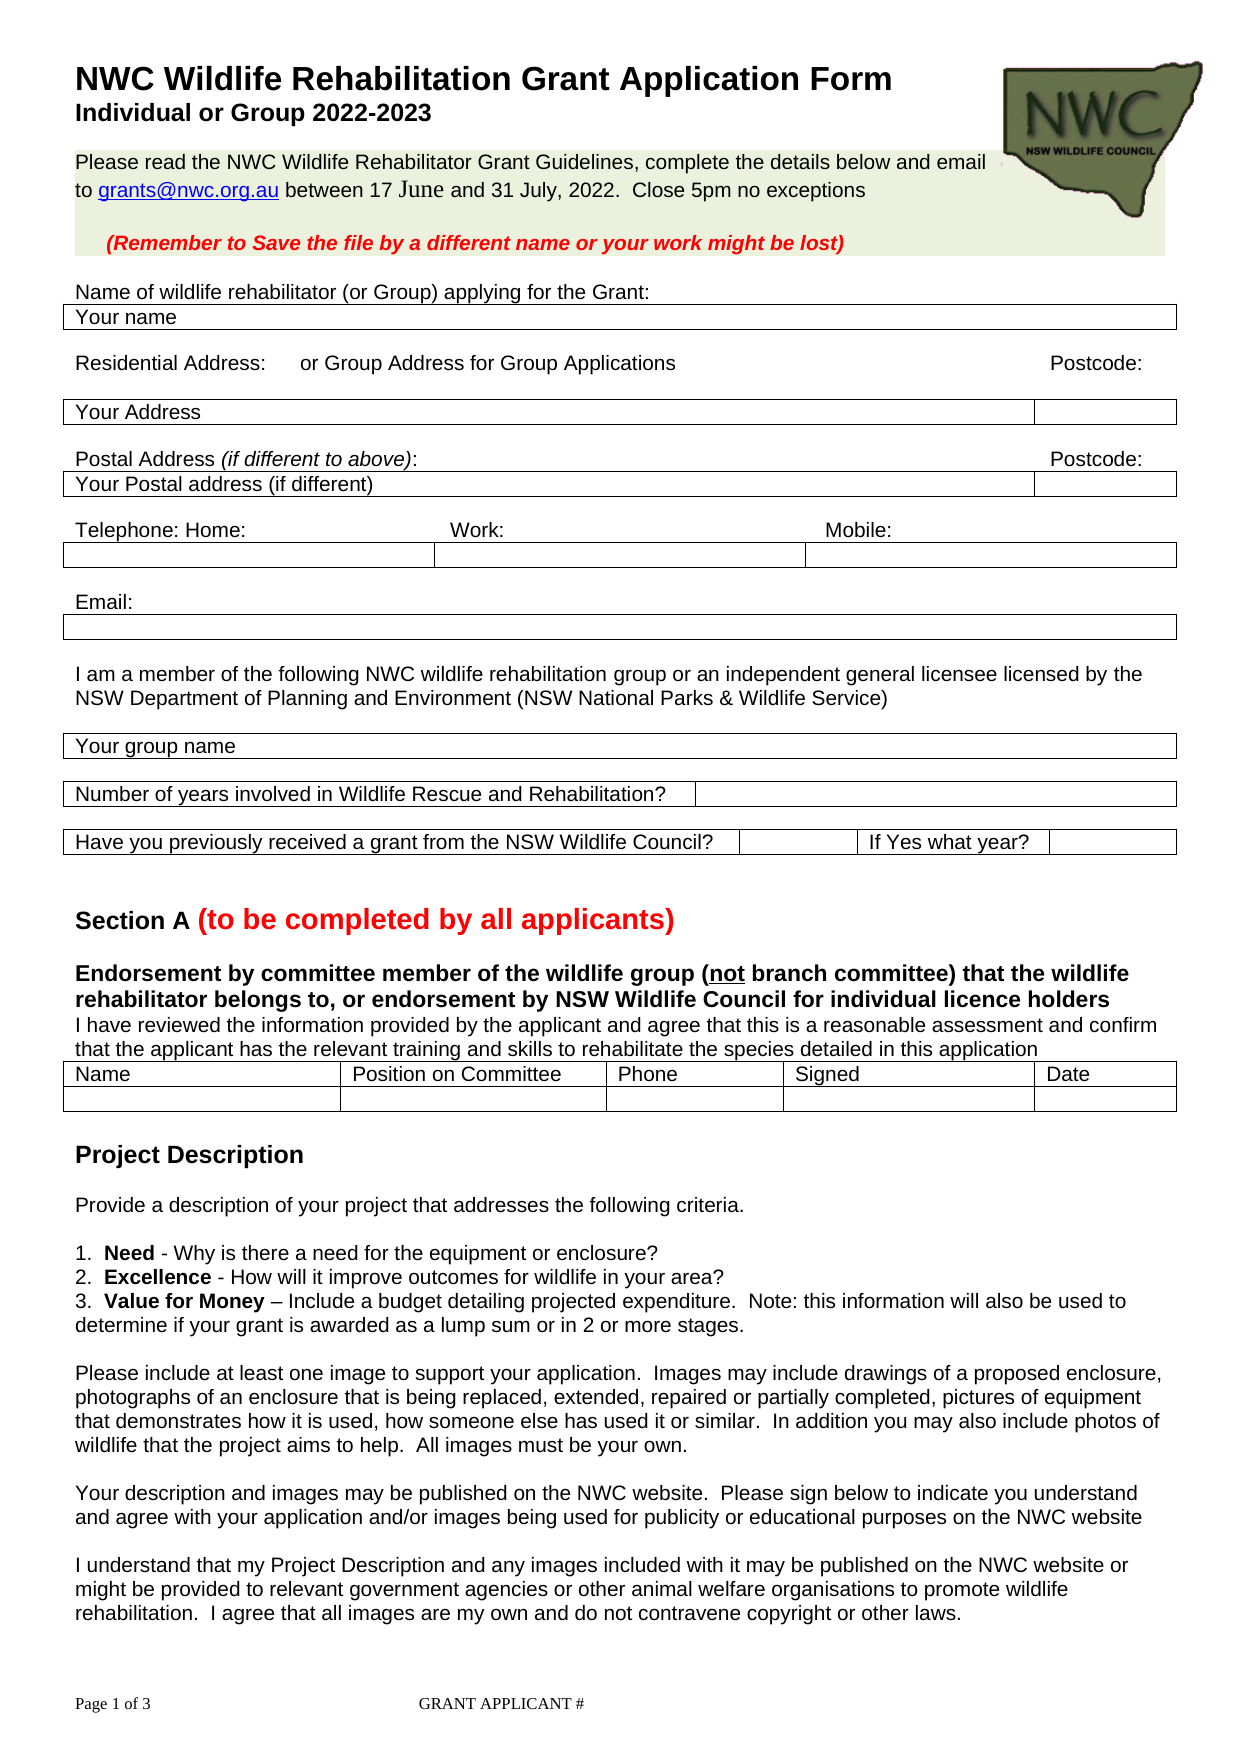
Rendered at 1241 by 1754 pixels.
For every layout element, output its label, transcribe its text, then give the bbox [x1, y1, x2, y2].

text Individual or Group 2022-2023 [75, 97, 988, 126]
table_header [1035, 400, 1176, 424]
text I am a member of the following NWC wildlife rehabilitationgroup or an independent general licensee licensed by the NSW Department of Planning and Environment (NSW National Parks & Wildlife Service) [75, 661, 1165, 709]
table_header [64, 543, 434, 567]
text I understand that my Project Description and any images included with it may be published on the NWC website or might be provided to relevant government agencies or other animal welfare organisations to promote wildlife rehabilitation. I agree that all images are my own and do not contravene copyright or other laws. [75, 1552, 1165, 1624]
table_header Your Postal address (if different) [64, 472, 1034, 496]
table_header Name [64, 1062, 340, 1086]
text Residential Address: or Group Address for Group Applications Postcode: [75, 351, 1165, 399]
text Project Description [75, 1140, 1165, 1169]
text I have reviewed the information provided by the applicant and agree that this is a reasonable assessment and confirm that the applicant has the relevant training and skills to rehabilitate the species detailed in this application [75, 1013, 1165, 1061]
table_header Your name [64, 305, 1176, 328]
table_cell [607, 1087, 783, 1111]
table_cell [784, 1087, 1034, 1111]
text 3. Value for Money – Include a budget detailing projected expenditure. Note: this information will also be used to determine if your grant is awarded as a lump sum or in 2 or more stages. [75, 1289, 1165, 1337]
text Provide a description of your project that addresses the following criteria. [75, 1193, 1165, 1217]
text Section A(to be completed by all applicants) [75, 902, 1165, 936]
text 2. Excellence - How will it improve outcomes for wildlife in your area? [75, 1265, 1165, 1289]
picture [988, 59, 1206, 222]
text Telephone: Home: Work: Mobile: [75, 518, 1165, 542]
table_cell [341, 1087, 606, 1111]
table_header [696, 782, 1176, 806]
text Please include at least one image to support your application. Images may include drawings of a proposed enclosure, photographs of an enclosure that is being replaced, extended, repaired or partially completed, pictures of equipment that demonstrates how it is used, how someone else has used it or similar. In addition you may also include photos of wildlife that the project aims to help. All images must be your own. [75, 1361, 1165, 1457]
text Please read the NWC Wildlife Rehabilitator Grant Guidelines, complete the details below and email to grants@nwc.org.au between 17 June and 31 July, 2022. Close 5pm no exceptions [75, 150, 988, 203]
text Postal Address (if different to above): Postcode: [75, 447, 1165, 471]
table_header Number of years involved in Wildlife Rescue and Rehabilitation? [64, 782, 695, 806]
table_header [435, 543, 805, 567]
table_header Have you previously received a grant from the NSW Wildlife Council? [64, 830, 739, 853]
text Email: [75, 590, 1165, 614]
table_header Your group name [64, 734, 1176, 758]
table_header Date [1035, 1062, 1176, 1086]
table_cell [1035, 1087, 1176, 1111]
table_cell [64, 1087, 340, 1111]
table_header Phone [607, 1062, 783, 1086]
table_header [740, 830, 857, 853]
text NWC Wildlife Rehabilitation Grant Application Form [75, 59, 988, 97]
table_header Position on Committee [341, 1062, 606, 1086]
table_header [64, 615, 1176, 639]
table_header [1035, 472, 1176, 496]
text Your description and images may be published on the NWC website. Please sign below to indicate you understand and agree with your application and/or images being used for publicity or educational purposes on the NWC website [75, 1481, 1165, 1528]
text 1. Need - Why is there a need for the equipment or enclosure? [75, 1241, 1165, 1265]
table_header Your Address [64, 400, 1034, 424]
table_header [806, 543, 1176, 567]
text Endorsement by committee member of the wildlife group (not branch committee) that the wildlife rehabilitator belongs to, or endorsement by NSW Wildlife Council for individual licence holders [75, 960, 1165, 1013]
table_header Signed [784, 1062, 1034, 1086]
table_header [1050, 830, 1176, 853]
text Name of wildlife rehabilitator (or Group) applying for the Grant: [75, 279, 1165, 303]
table_header If Yes what year? [858, 830, 1049, 853]
text (Remember to Save the file by a different name or your work might be lost) [75, 227, 1165, 256]
